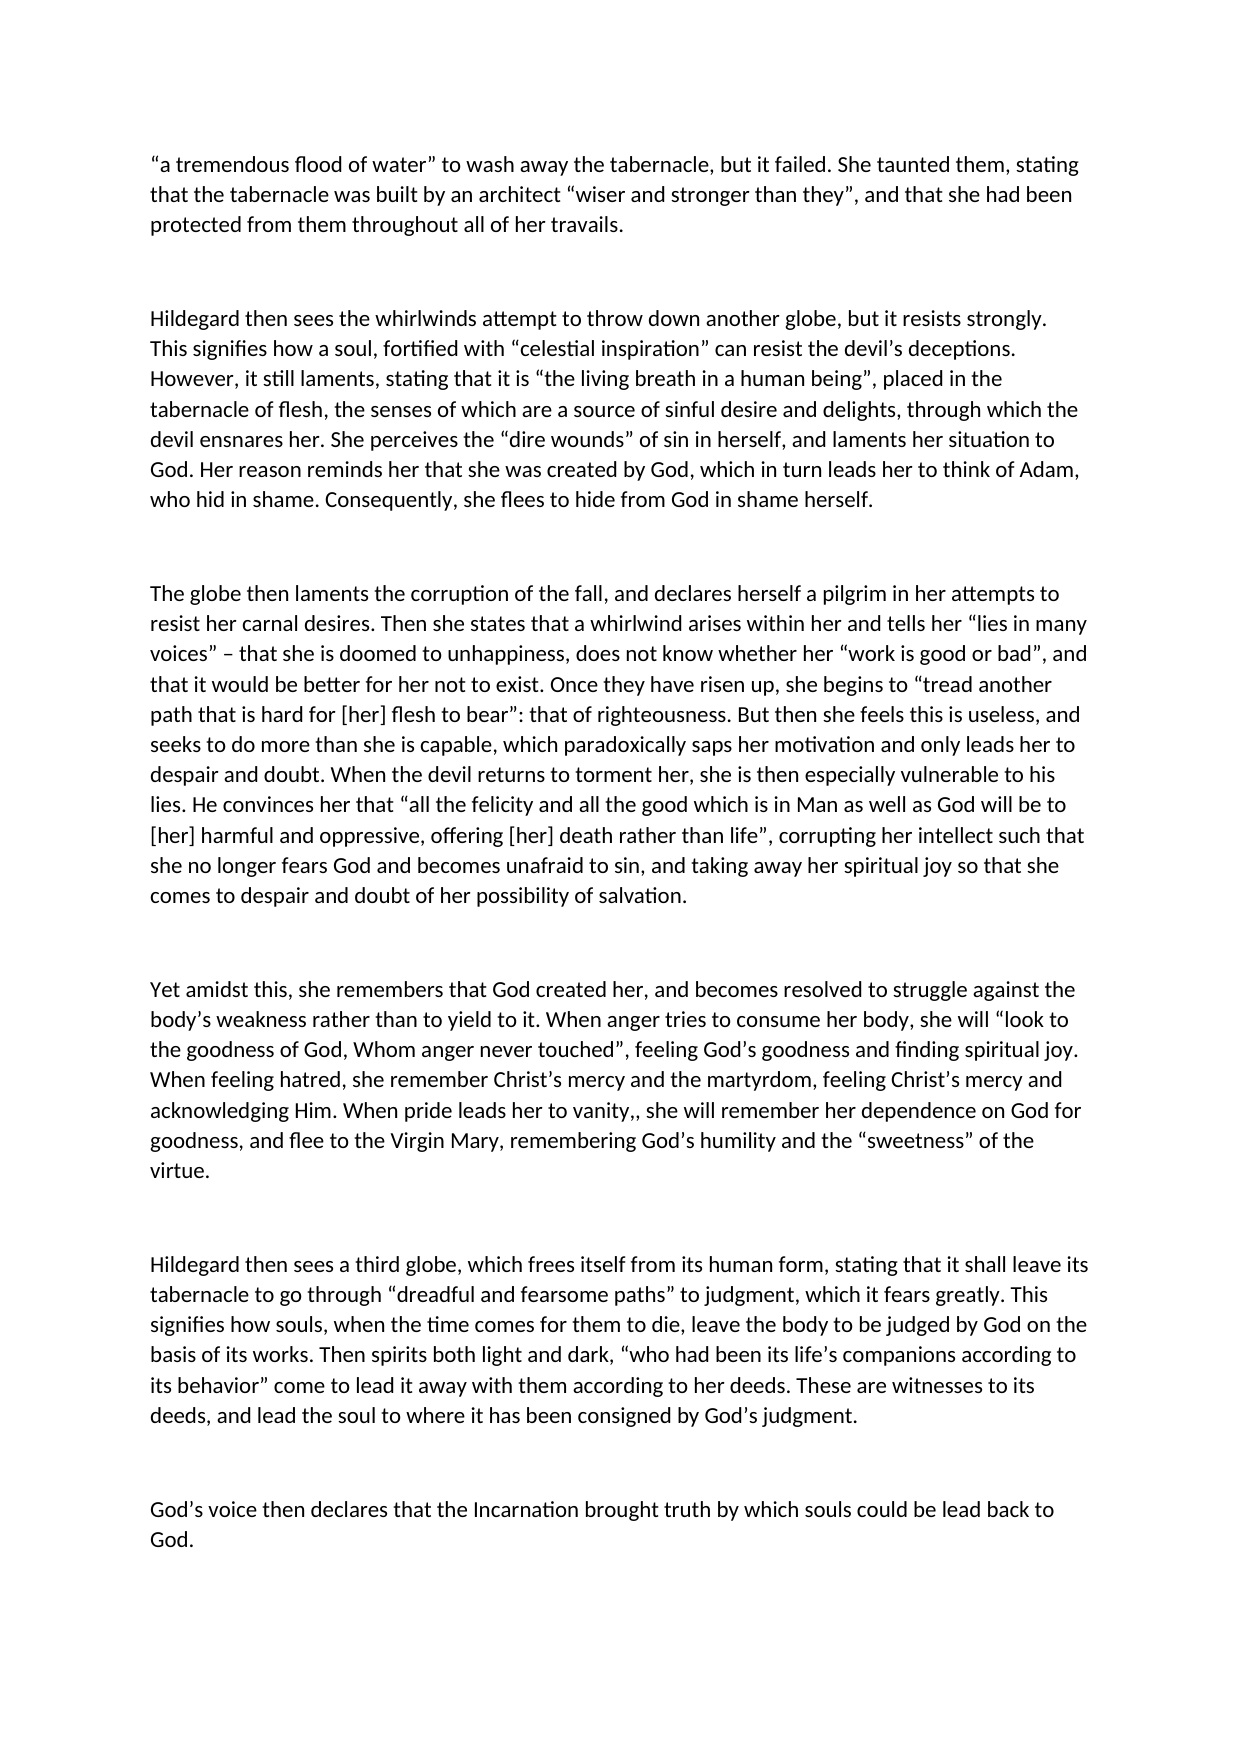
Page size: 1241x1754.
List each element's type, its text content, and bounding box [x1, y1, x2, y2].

text The globe then laments the corruption of the fall, and declares herself a pilgrim in her attempts to resist her carnal desires. Then she states that a whirlwind arises within her and tells her “lies in many voices” – that she is doomed to unhappiness, does not know whether her “work is good or bad”, and that it would be better for her not to exist. Once they have risen up, she begins to “tread another path that is hard for [her] flesh to bear”: that of righteousness. But then she feels this is useless, and seeks to do more than she is capable, which paradoxically saps her motivation and only leads her to despair and doubt. When the devil returns to torment her, she is then especially vulnerable to his lies. He convinces her that “all the felicity and all the good which is in Man as well as God will be to [her] harmful and oppressive, offering [her] death rather than life”, corrupting her intellect such that she no longer fears God and becomes unafraid to sin, and taking away her spiritual joy so that she comes to despair and doubt of her possibility of salvation. [150, 579, 1090, 909]
text Hildegard then sees the whirlwinds attempt to throw down another globe, but it resists strongly. This signifies how a soul, fortified with “celestial inspiration” can resist the devil’s deceptions. However, it still laments, stating that it is “the living breath in a human being”, placed in the tabernacle of flesh, the senses of which are a source of sinful desire and delights, through which the devil ensnares her. She perceives the “dire wounds” of sin in herself, and laments her situation to God. Her reason reminds her that she was created by God, which in turn leads her to think of Adam, who hid in shame. Consequently, she flees to hide from God in shame herself. [150, 304, 1090, 513]
text Hildegard then sees a third globe, which frees itself from its human form, stating that it shall leave its tabernacle to go through “dreadful and fearsome paths” to judgment, which it fears greatly. This signifies how souls, when the time comes for them to die, leave the body to be judged by God on the basis of its works. Then spirits both light and dark, “who had been its life’s companions according to its behavior” come to lead it away with them according to her deeds. These are witnesses to its deeds, and lead the soul to where it has been consigned by God’s judgment. [150, 1250, 1090, 1429]
text God’s voice then declares that the Incarnation brought truth by which souls could be lead back to God. [150, 1495, 1090, 1553]
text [150, 150, 1090, 238]
text Yet amidst this, she remembers that God created her, and becomes resolved to struggle against the body’s weakness rather than to yield to it. When anger tries to consume her body, she will “look to the goodness of God, Whom anger never touched”, feeling God’s goodness and finding spiritual joy. When feeling hatred, she remember Christ’s mercy and the martyrdom, feeling Christ’s mercy and acknowledging Him. When pride leads her to vanity,, she will remember her dependence on God for goodness, and flee to the Virgin Mary, remembering God’s humility and the “sweetness” of the virtue. [150, 975, 1090, 1184]
